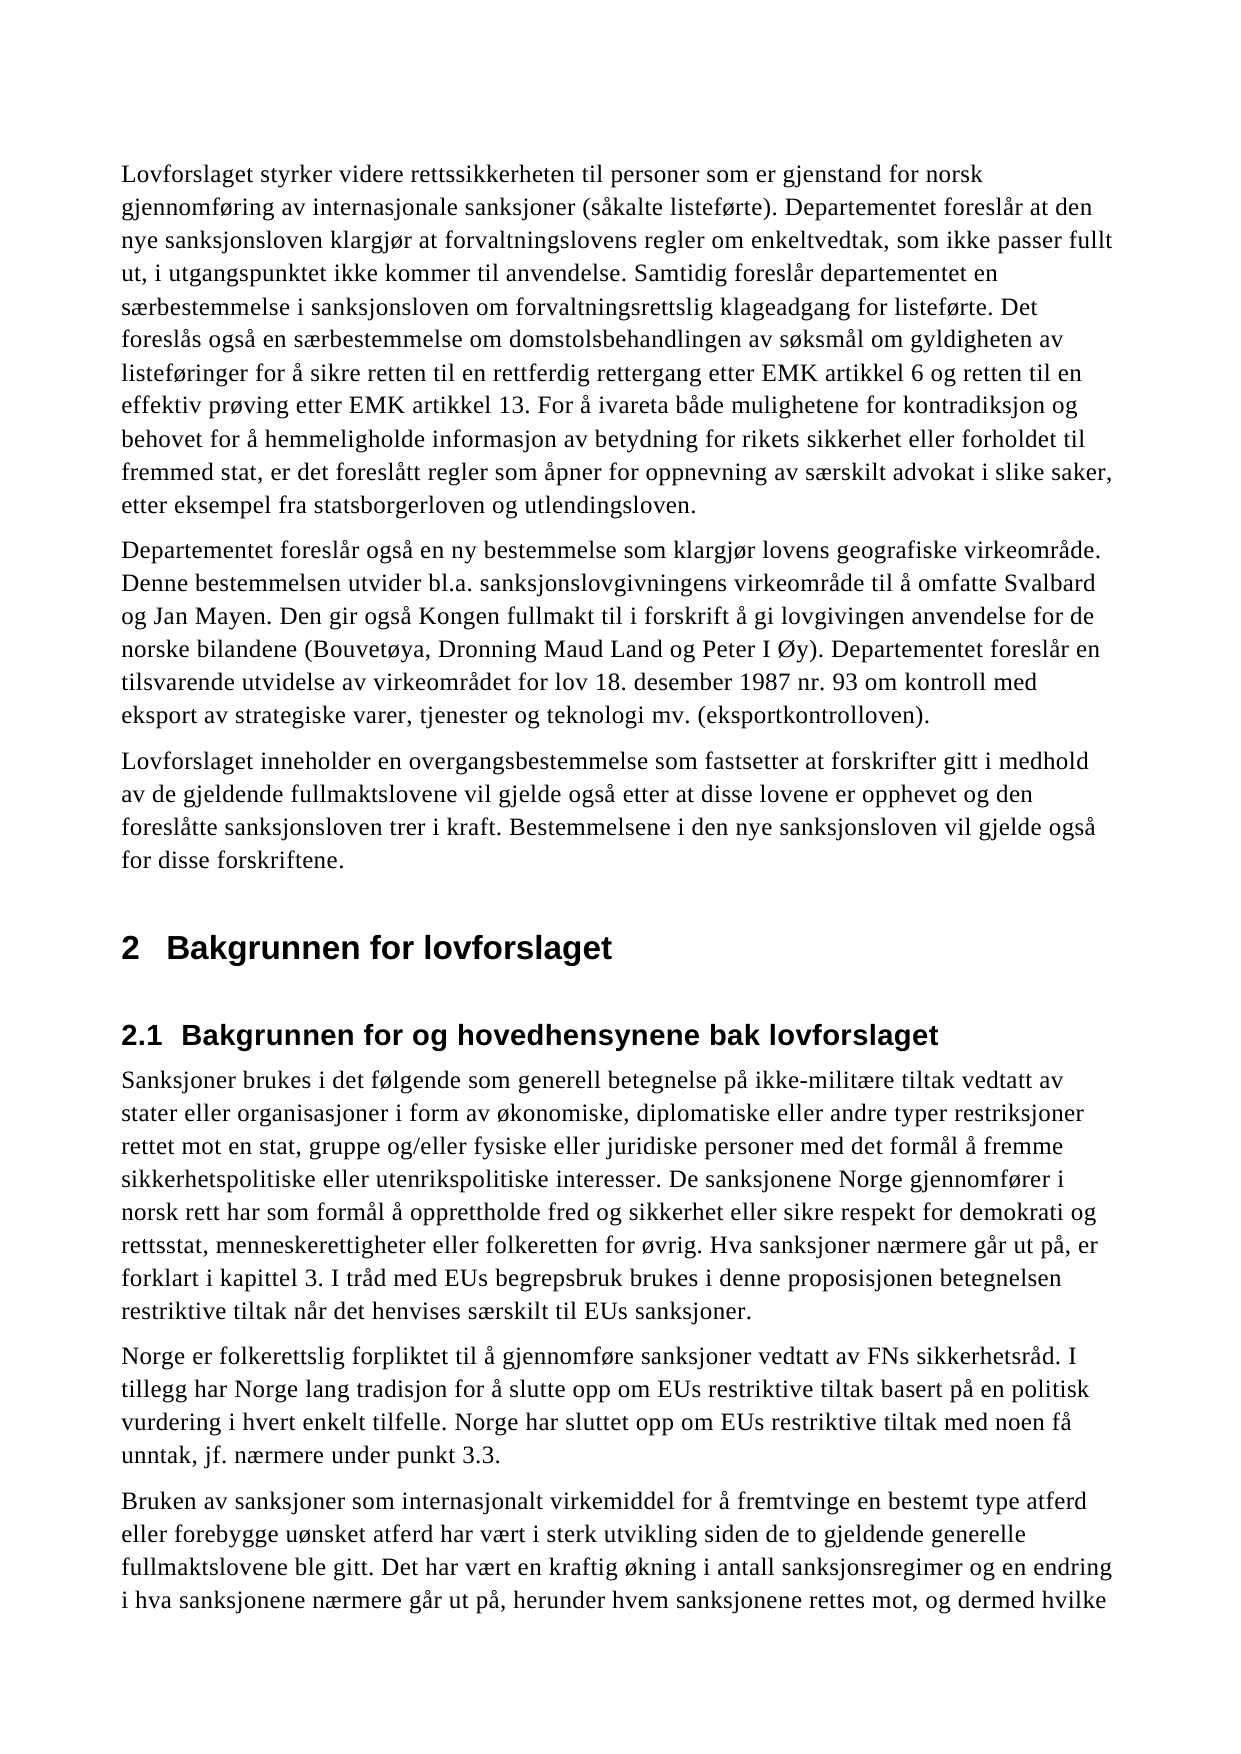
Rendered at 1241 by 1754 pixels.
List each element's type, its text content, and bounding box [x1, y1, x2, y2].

text Lovforslaget styrker videre rettssikkerheten til personer som er gjenstand for norsk gjennomføring av internasjonale sanksjoner (såkalte listeførte). Departementet foreslår at den nye sanksjonsloven klargjør at forvaltningslovens regler om enkeltvedtak, som ikke passer fullt ut, i utgangspunktet ikke kommer til anvendelse. Samtidig foreslår departementet en særbestemmelse i sanksjonsloven om forvaltningsrettslig klageadgang for listeførte. Det foreslås også en særbestemmelse om domstolsbehandlingen av søksmål om gyldigheten av listeføringer for å sikre retten til en rettferdig rettergang etter EMK artikkel 6 og retten til en effektiv prøving etter EMK artikkel 13. For å ivareta både mulighetene for kontradiksjon og behovet for å hemmeligholde informasjon av betydning for rikets sikkerhet eller forholdet til fremmed stat, er det foreslått regler som åpner for oppnevning av særskilt advokat i slike saker, etter eksempel fra statsborgerloven og utlendingsloven. [121, 159, 1119, 518]
text Departementet foreslår også en ny bestemmelse som klargjør lovens geografiske virkeområde. Denne bestemmelsen utvider bl.a. sanksjonslovgivningens virkeområde til å omfatte Svalbard og Jan Mayen. Den gir også Kongen fullmakt til i forskrift å gi lovgivingen anvendelse for de norske bilandene (Bouvetøya, Dronning Maud Land og Peter I Øy). Departementet foreslår en tilsvarende utvidelse av virkeområdet for lov 18. desember 1987 nr. 93 om kontroll med eksport av strategiske varer, tjenester og teknologi mv. (eksportkontrolloven). [121, 535, 1119, 729]
subtitle Bakgrunnen for lovforslaget [121, 928, 1119, 966]
text Lovforslaget inneholder en overgangsbestemmelse som fastsetter at forskrifter gitt i medhold av de gjeldende fullmaktslovene vil gjelde også etter at disse lovene er opphevet og den foreslåtte sanksjonsloven trer i kraft. Bestemmelsene i den nye sanksjonsloven vil gjelde også for disse forskriftene. [121, 746, 1119, 874]
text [121, 1486, 1119, 1614]
subtitle Bakgrunnen for og hovedhensynene bak lovforslaget [121, 1018, 1119, 1051]
text Norge er folkerettslig forpliktet til å gjennomføre sanksjoner vedtatt av FNs sikkerhetsråd. I tillegg har Norge lang tradisjon for å slutte opp om EUs restriktive tiltak basert på en politisk vurdering i hvert enkelt tilfelle. Norge har sluttet opp om EUs restriktive tiltak med noen få unntak, jf. nærmere under punkt 3.3. [121, 1341, 1119, 1469]
text Sanksjoner brukes i det følgende som generell betegnelse på ikke-militære tiltak vedtatt av stater eller organisasjoner i form av økonomiske, diplomatiske eller andre typer restriksjoner rettet mot en stat, gruppe og/eller fysiske eller juridiske personer med det formål å fremme sikkerhetspolitiske eller utenrikspolitiske interesser. De sanksjonene Norge gjennomfører i norsk rett har som formål å opprettholde fred og sikkerhet eller sikre respekt for demokrati og rettsstat, menneskerettigheter eller folkeretten for øvrig. Hva sanksjoner nærmere går ut på, er forklart i kapittel 3. I tråd med EUs begrepsbruk brukes i denne proposisjonen betegnelsen restriktive tiltak når det henvises særskilt til EUs sanksjoner. [121, 1065, 1119, 1325]
